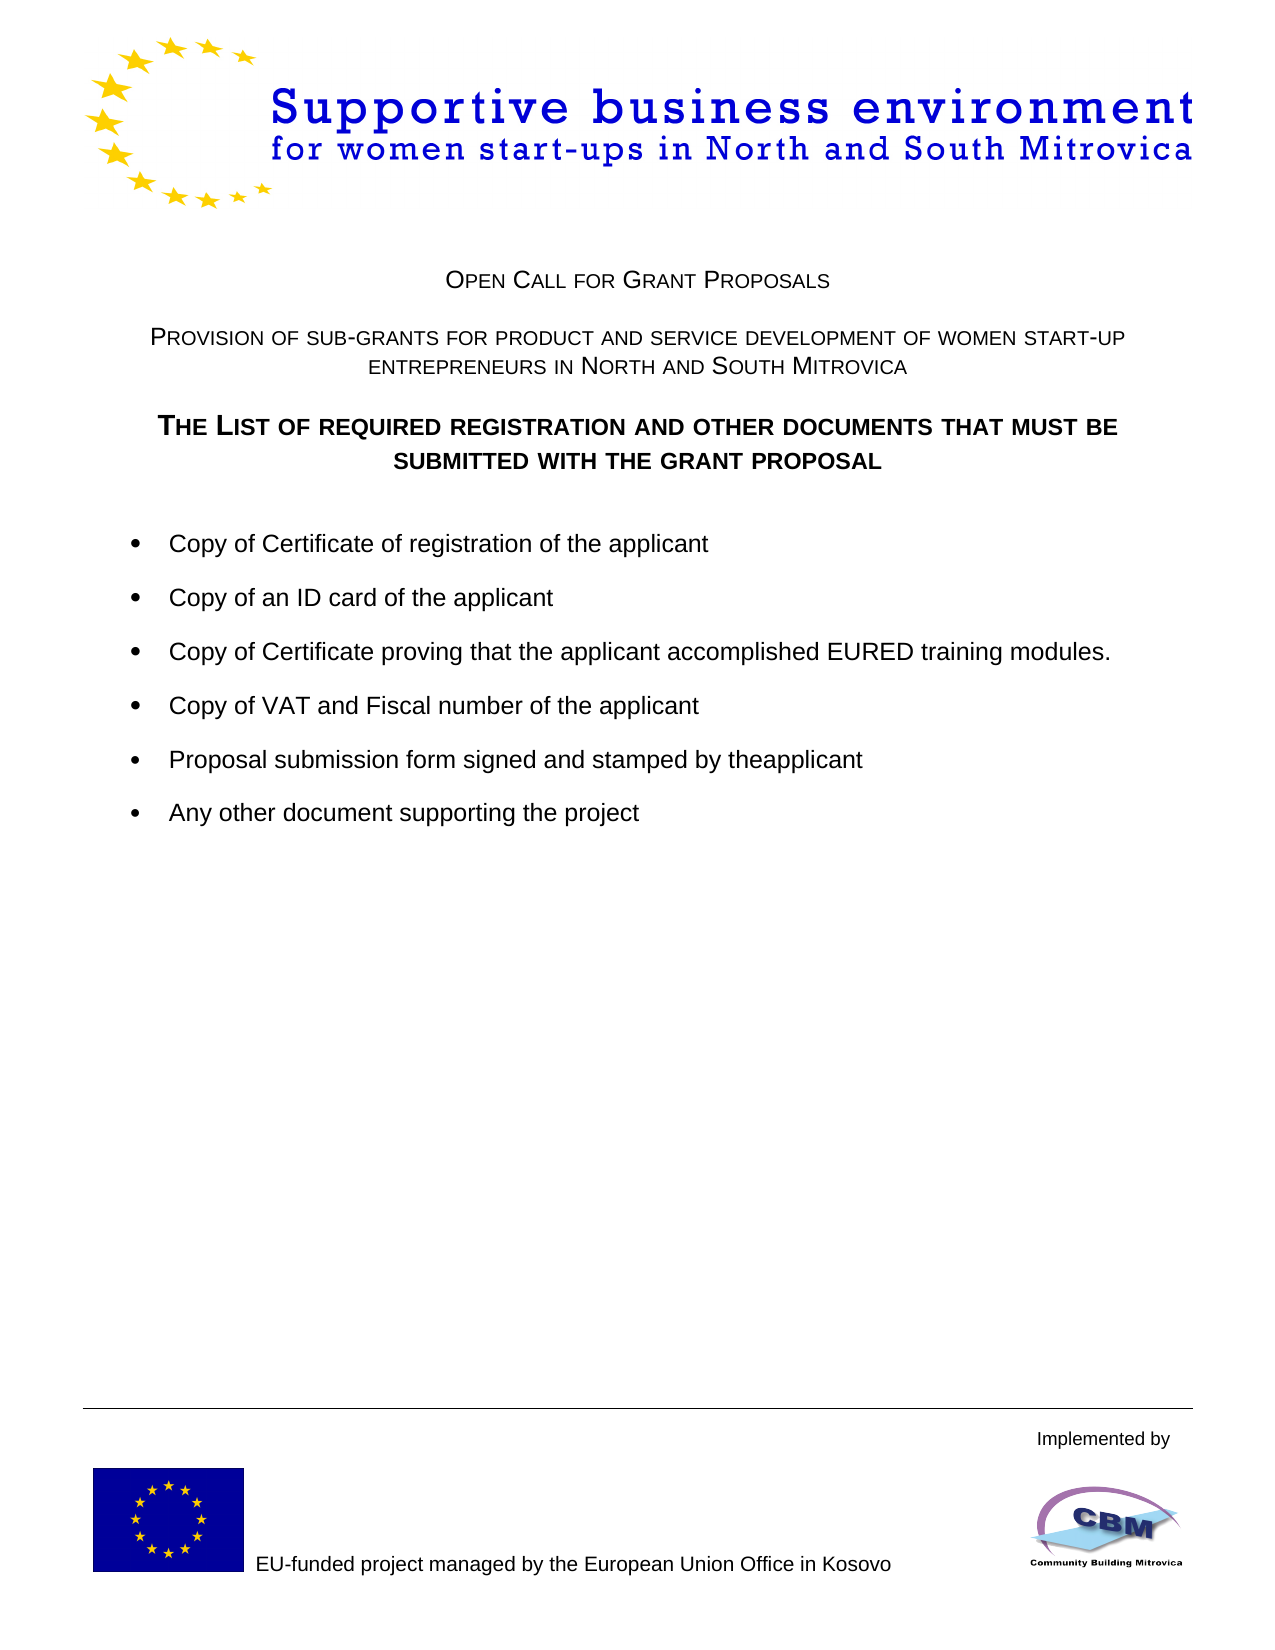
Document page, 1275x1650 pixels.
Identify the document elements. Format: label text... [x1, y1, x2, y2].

picture [93, 1468, 244, 1572]
list Proposal submission form signed and stamped by theapplicant [131, 744, 1181, 773]
picture [1014, 1475, 1200, 1579]
list Copy of an ID card of the applicant [131, 583, 1181, 612]
list Copy of Certificate of registration of the applicant [131, 529, 1181, 558]
list Copy of Certificate proving that the applicant accomplished EURED training modules. [131, 637, 1181, 666]
text Open Call for Grant Proposals [94, 264, 1181, 293]
text The List of required registration and other documents that must be submitted with the grant proposal [94, 408, 1181, 475]
list Any other document supporting the project [131, 798, 1181, 827]
picture [84, 37, 1192, 209]
text Provision of sub-grants for product and service development of women start-up entrepreneurs in North and South Mitrovica [94, 322, 1181, 379]
list Copy of VAT and Fiscal number of the applicant [131, 691, 1181, 719]
